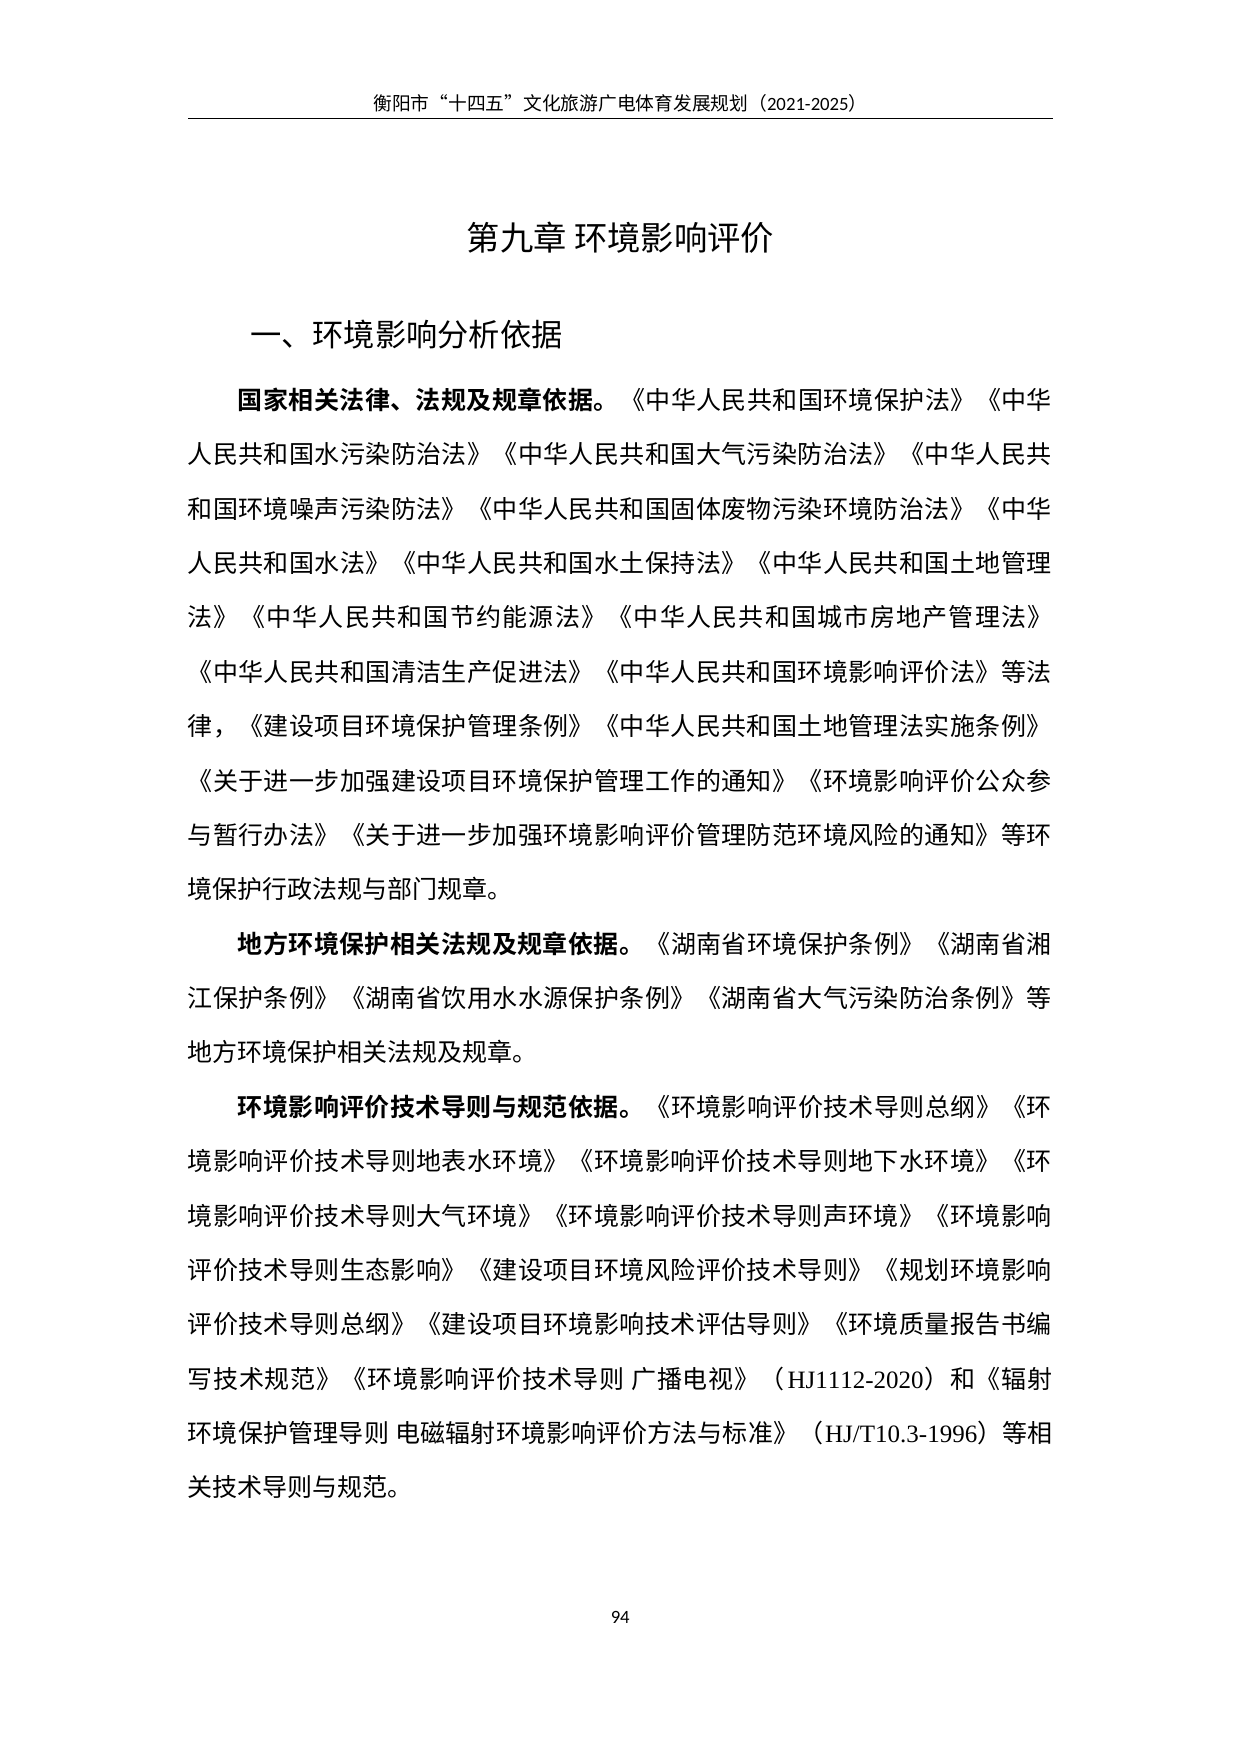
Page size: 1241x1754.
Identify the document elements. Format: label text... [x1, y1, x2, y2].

subtitle 一、环境影响分析依据 [187, 310, 1053, 355]
subtitle 第九章 环境影响评价 [187, 212, 1053, 260]
text 地方环境保护相关法规及规章依据。《湖南省环境保护条例》《湖南省湘江保护条例》《湖南省饮用水水源保护条例》《湖南省大气污染防治条例》等地方环境保护相关法规及规章。 [187, 924, 1053, 1069]
text 环境影响评价技术导则与规范依据。《环境影响评价技术导则总纲》《环境影响评价技术导则地表水环境》《环境影响评价技术导则地下水环境》《环境影响评价技术导则大气环境》《环境影响评价技术导则声环境》《环境影响评价技术导则生态影响》《建设项目环境风险评价技术导则》《规划环境影响评价技术导则总纲》《建设项目环境影响技术评估导则》《环境质量报告书编写技术规范》《环境影响评价技术导则 广播电视》（HJ1112-2020）和《辐射环境保护管理导则 电磁辐射环境影响评价方法与标准》（HJ/T10.3-1996）等相关技术导则与规范。 [187, 1087, 1053, 1504]
text 国家相关法律、法规及规章依据。《中华人民共和国环境保护法》《中华人民共和国水污染防治法》《中华人民共和国大气污染防治法》《中华人民共和国环境噪声污染防法》《中华人民共和国固体废物污染环境防治法》《中华人民共和国水法》《中华人民共和国水土保持法》《中华人民共和国土地管理法》《中华人民共和国节约能源法》《中华人民共和国城市房地产管理法》《中华人民共和国清洁生产促进法》《中华人民共和国环境影响评价法》等法律，《建设项目环境保护管理条例》《中华人民共和国土地管理法实施条例》《关于进一步加强建设项目环境保护管理工作的通知》《环境影响评价公众参与暂行办法》《关于进一步加强环境影响评价管理防范环境风险的通知》等环境保护行政法规与部门规章。 [187, 380, 1053, 906]
